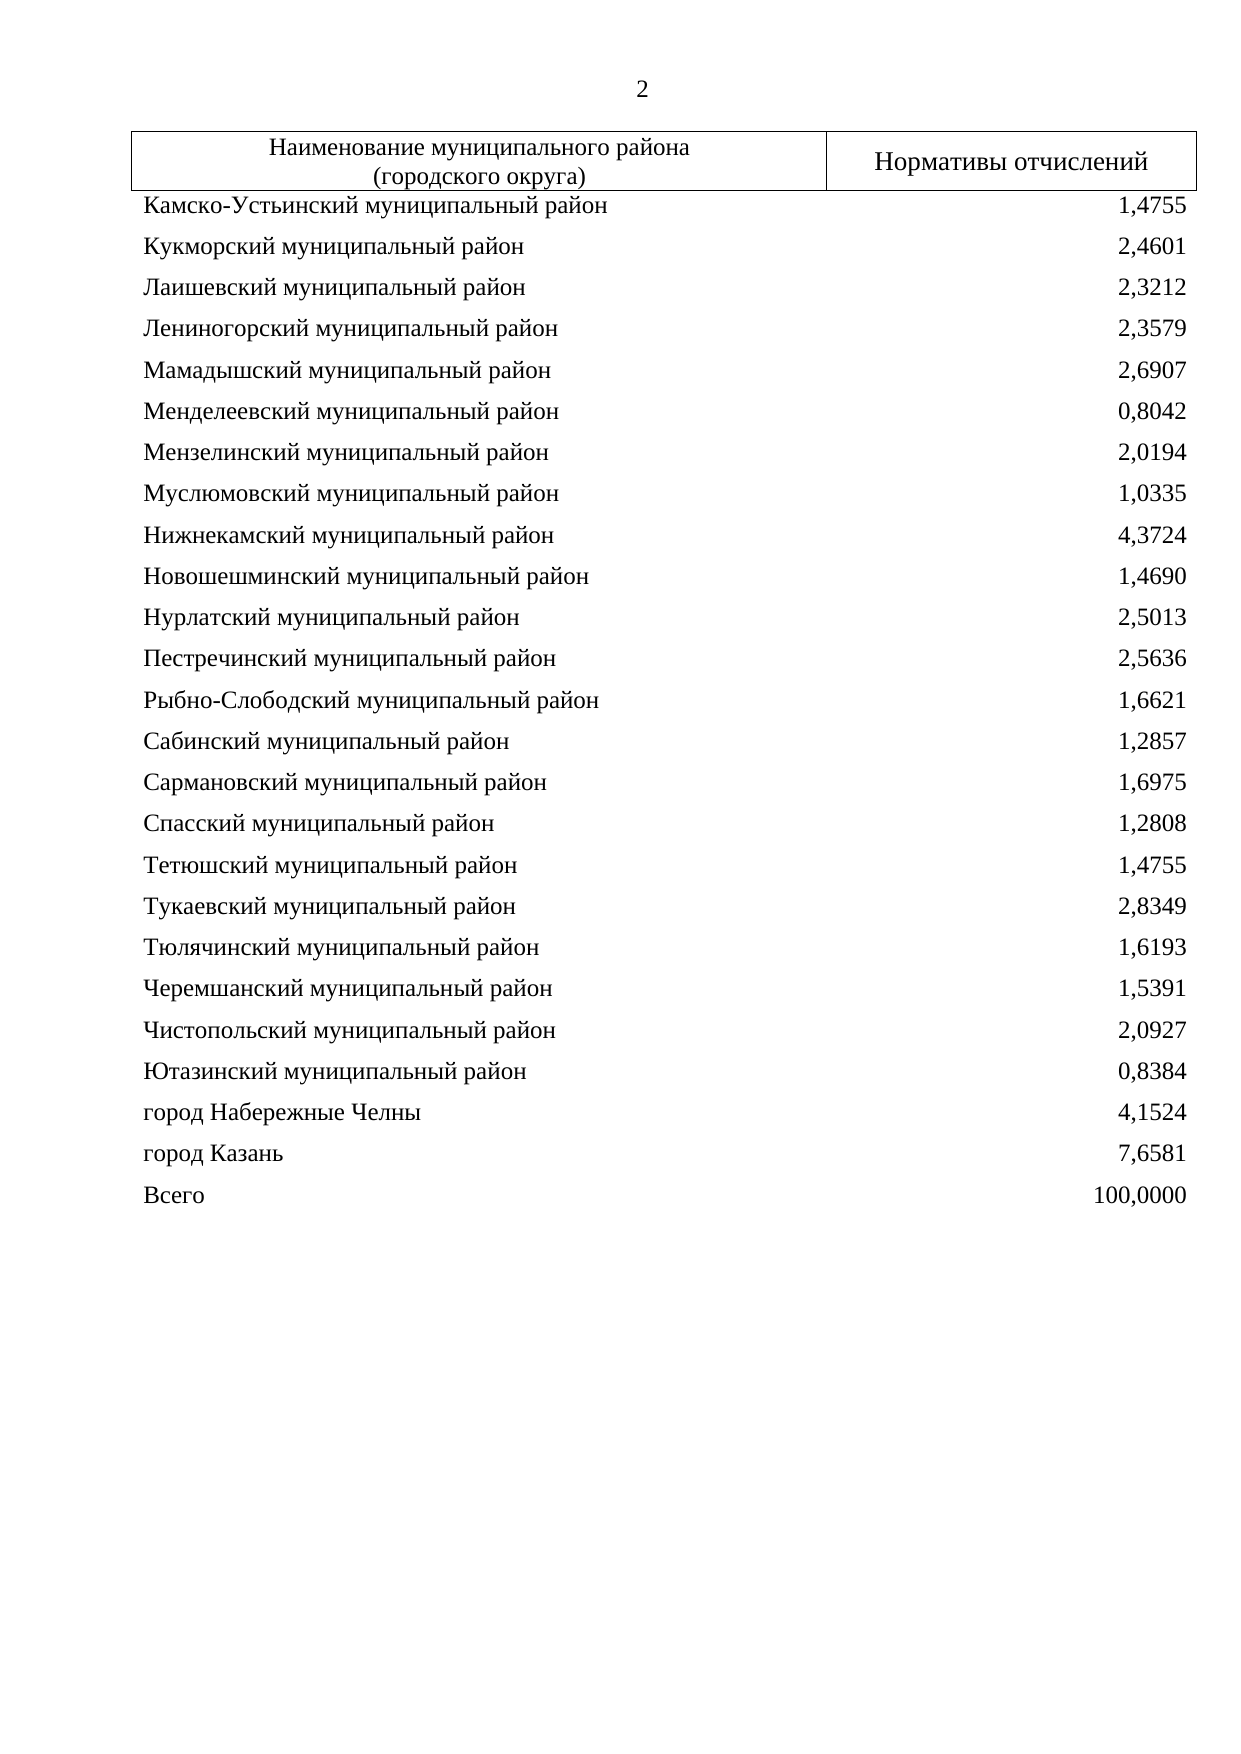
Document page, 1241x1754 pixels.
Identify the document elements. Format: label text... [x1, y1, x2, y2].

table_cell Тукаевский муниципальный район [132, 891, 827, 932]
table_cell Камско-Устьинский муниципальный район [132, 191, 827, 231]
table_cell 2,3212 [827, 272, 1198, 313]
table_cell Нижнекамский муниципальный район [132, 520, 827, 561]
table_cell 2,8349 [827, 891, 1198, 932]
table_cell 1,6621 [827, 685, 1198, 726]
table_cell Лениногорский муниципальный район [132, 314, 827, 355]
table_cell 0,8384 [827, 1056, 1198, 1097]
table_cell 7,6581 [827, 1139, 1198, 1180]
table_cell город Казань [132, 1139, 827, 1180]
table_cell 1,5391 [827, 974, 1198, 1015]
table_header Нормативы отчислений [827, 132, 1196, 190]
table_cell Тетюшский муниципальный район [132, 850, 827, 891]
table_cell 4,3724 [827, 520, 1198, 561]
table_cell Ютазинский муниципальный район [132, 1056, 827, 1097]
table_cell Рыбно-Слободский муниципальный район [132, 685, 827, 726]
table_cell Мамадышский муниципальный район [132, 355, 827, 396]
table_cell Спасский муниципальный район [132, 809, 827, 850]
table_cell 1,4690 [827, 561, 1198, 602]
table_cell 1,6975 [827, 767, 1198, 808]
table_cell 1,2857 [827, 726, 1198, 767]
table_cell Тюлячинский муниципальный район [132, 932, 827, 973]
table_cell 100,0000 [827, 1180, 1198, 1221]
table_cell 2,3579 [827, 314, 1198, 355]
table_cell Сабинский муниципальный район [132, 726, 827, 767]
table_cell Менделеевский муниципальный район [132, 396, 827, 437]
table_cell 1,0335 [827, 479, 1198, 520]
table_cell Всего [132, 1180, 827, 1221]
table_cell Муслюмовский муниципальный район [132, 479, 827, 520]
table_cell Лаишевский муниципальный район [132, 272, 827, 313]
table_cell Мензелинский муниципальный район [132, 437, 827, 478]
table_cell 2,4601 [827, 231, 1198, 272]
table_cell Сармановский муниципальный район [132, 767, 827, 808]
table_cell 2,0927 [827, 1015, 1198, 1056]
table_cell Черемшанский муниципальный район [132, 974, 827, 1015]
table_cell 2,0194 [827, 437, 1198, 478]
table_cell 2,5636 [827, 644, 1198, 685]
table_cell 1,2808 [827, 809, 1198, 850]
table_cell 2,6907 [827, 355, 1198, 396]
table_cell Новошешминский муниципальный район [132, 561, 827, 602]
table_cell Чистопольский муниципальный район [132, 1015, 827, 1056]
table_cell 4,1524 [827, 1097, 1198, 1138]
table_cell город Набережные Челны [132, 1097, 827, 1138]
table_cell Пестречинский муниципальный район [132, 644, 827, 685]
table_cell 2,5013 [827, 602, 1198, 643]
table_cell 0,8042 [827, 396, 1198, 437]
table_cell Нурлатский муниципальный район [132, 602, 827, 643]
table_cell Кукморский муниципальный район [132, 231, 827, 272]
table_cell 1,4755 [827, 850, 1198, 891]
table_cell 1,6193 [827, 932, 1198, 973]
table_cell 1,4755 [827, 190, 1198, 231]
table_header Наименование муниципального района (городского округа) [132, 132, 826, 190]
